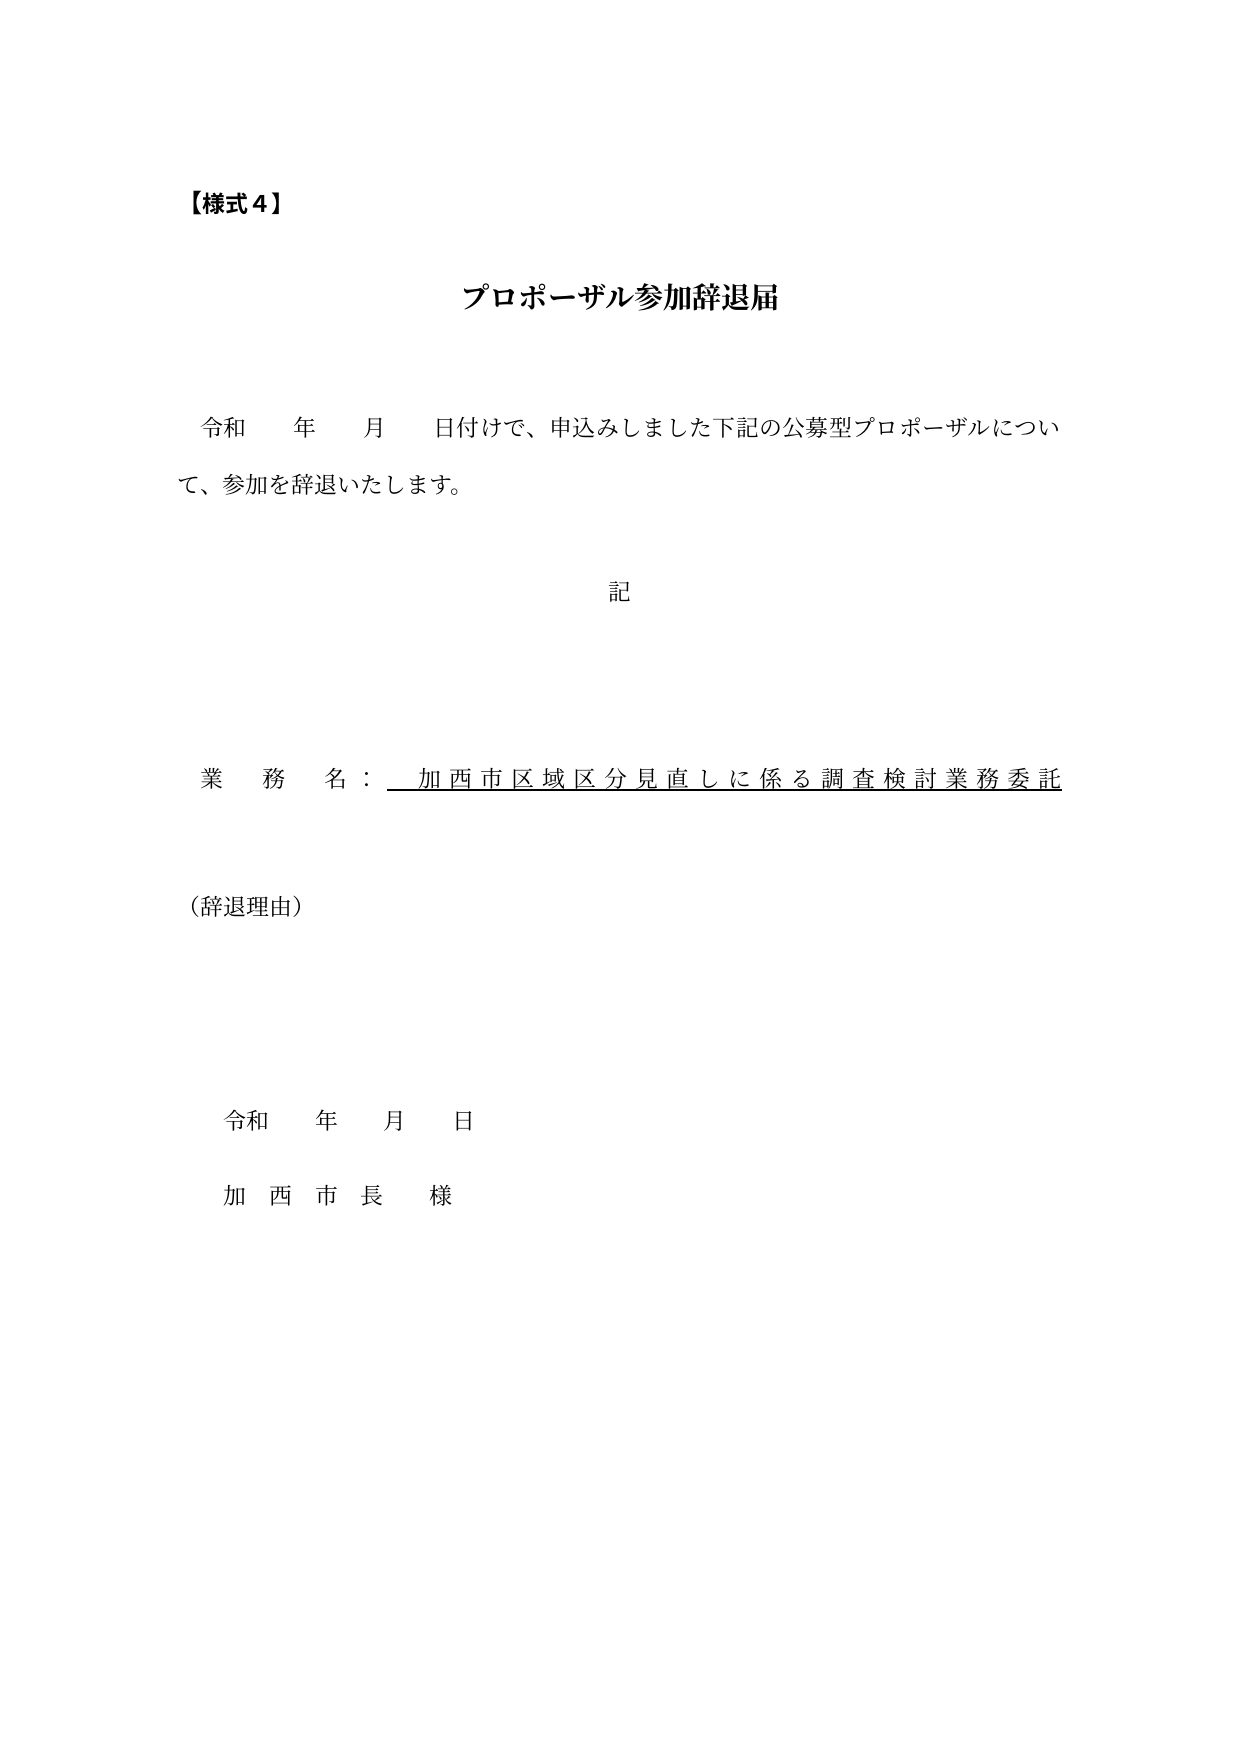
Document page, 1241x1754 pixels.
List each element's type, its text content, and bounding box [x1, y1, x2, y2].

text 業 務 名： 加西市区域区分見直しに係る調査検討業務委託 [177, 759, 1063, 834]
text 令和 年 月 日 [177, 1101, 1063, 1138]
text 【様式４】 [177, 183, 1063, 221]
text プロポーザル参加辞退届 [177, 258, 1063, 333]
text （辞退理由） [177, 887, 1063, 925]
text 加 西 市 長 様 [177, 1176, 1063, 1213]
text 記 [177, 572, 1063, 609]
text 令和 年 月 日付けで、申込みしました下記の公募型プロポーザルについて、参加を辞退いたします。 [177, 408, 1063, 502]
